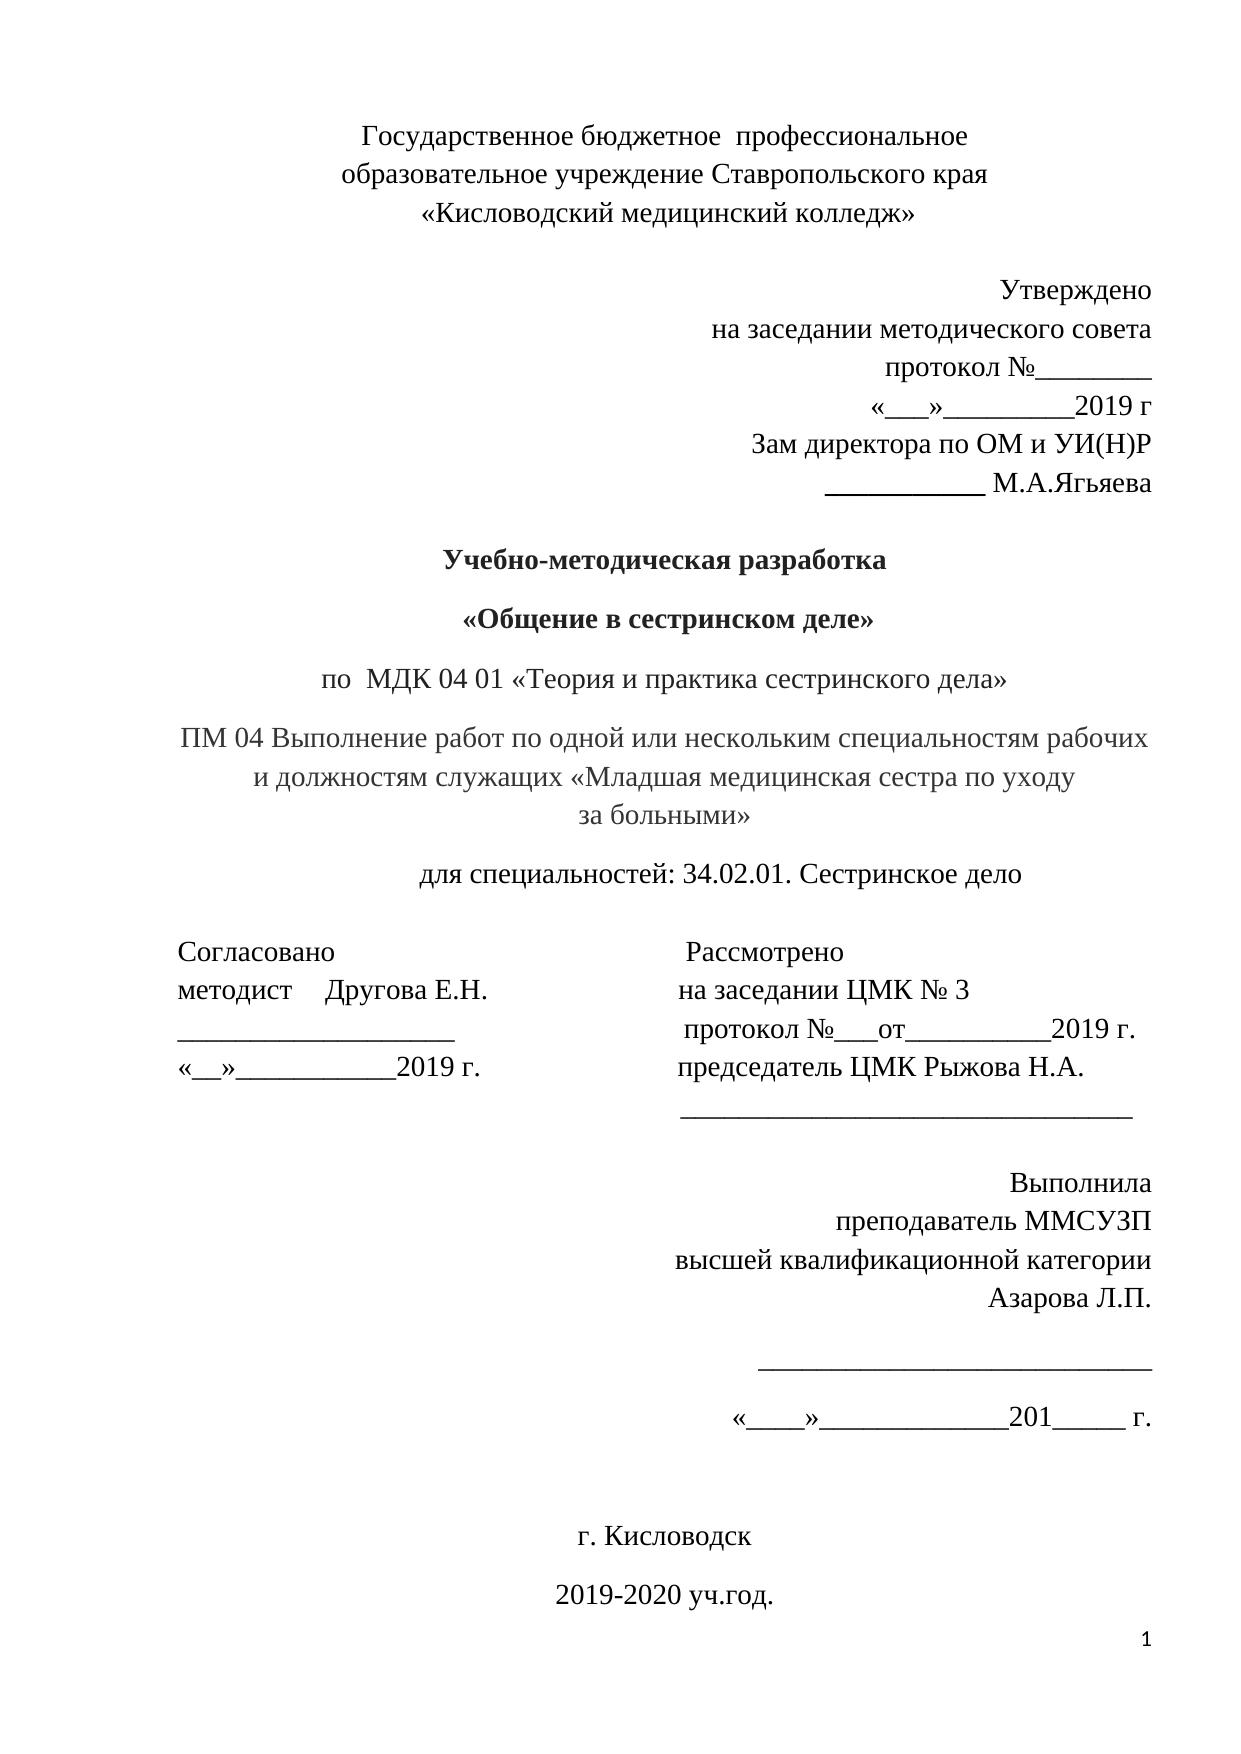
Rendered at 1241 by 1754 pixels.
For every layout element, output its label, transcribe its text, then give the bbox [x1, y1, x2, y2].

text преподаватель ММСУЗП [177, 1203, 1152, 1237]
text ___________ М.А.Ягьяева [177, 465, 1152, 498]
text по МДК 04 01 «Теория и практика сестринского дела» [177, 661, 1152, 694]
text на заседании методического совета [472, 311, 1152, 344]
text _______________________________ [177, 1088, 1152, 1121]
text Зам директора по ОМ и УИ(Н)Р [472, 426, 1152, 460]
text Утверждено [177, 272, 1152, 306]
text г. Кисловодск [177, 1518, 1152, 1552]
text Выполнила [472, 1165, 1152, 1198]
text протокол №________ [177, 349, 1152, 383]
text Государственное бюджетное профессиональное образовательное учреждение Ставропольского края [177, 118, 1152, 190]
text ___________________ протокол №___от__________2019 г. [177, 1011, 1152, 1044]
text ___________________________ [177, 1340, 1152, 1373]
text методист Другова Е.Н. на заседании ЦМК № 3 [177, 972, 1152, 1006]
text 2019-2020 уч.год. [177, 1577, 1152, 1611]
text высшей квалификационной категории [177, 1242, 1152, 1276]
text Азарова Л.П. [177, 1281, 1152, 1314]
text «__»___________2019 г. председатель ЦМК Рыжова Н.А. [177, 1049, 1152, 1083]
text «Общение в сестринском деле» [177, 601, 1152, 635]
text «____»_____________201_____ г. [177, 1399, 1152, 1433]
text «___»_________2019 г [472, 388, 1152, 421]
text для специальностей: 34.02.01. Сестринское дело [177, 857, 1152, 890]
text ПМ 04 Выполнение работ по одной или нескольким специальностям рабочих и должностям служащих «Младшая медицинская сестра по уходу за больными» [177, 720, 1152, 831]
text Согласовано Рассмотрено [177, 934, 1152, 967]
text Учебно-методическая разработка [177, 542, 1152, 576]
text «Кисловодский медицинский колледж» [177, 195, 1152, 229]
